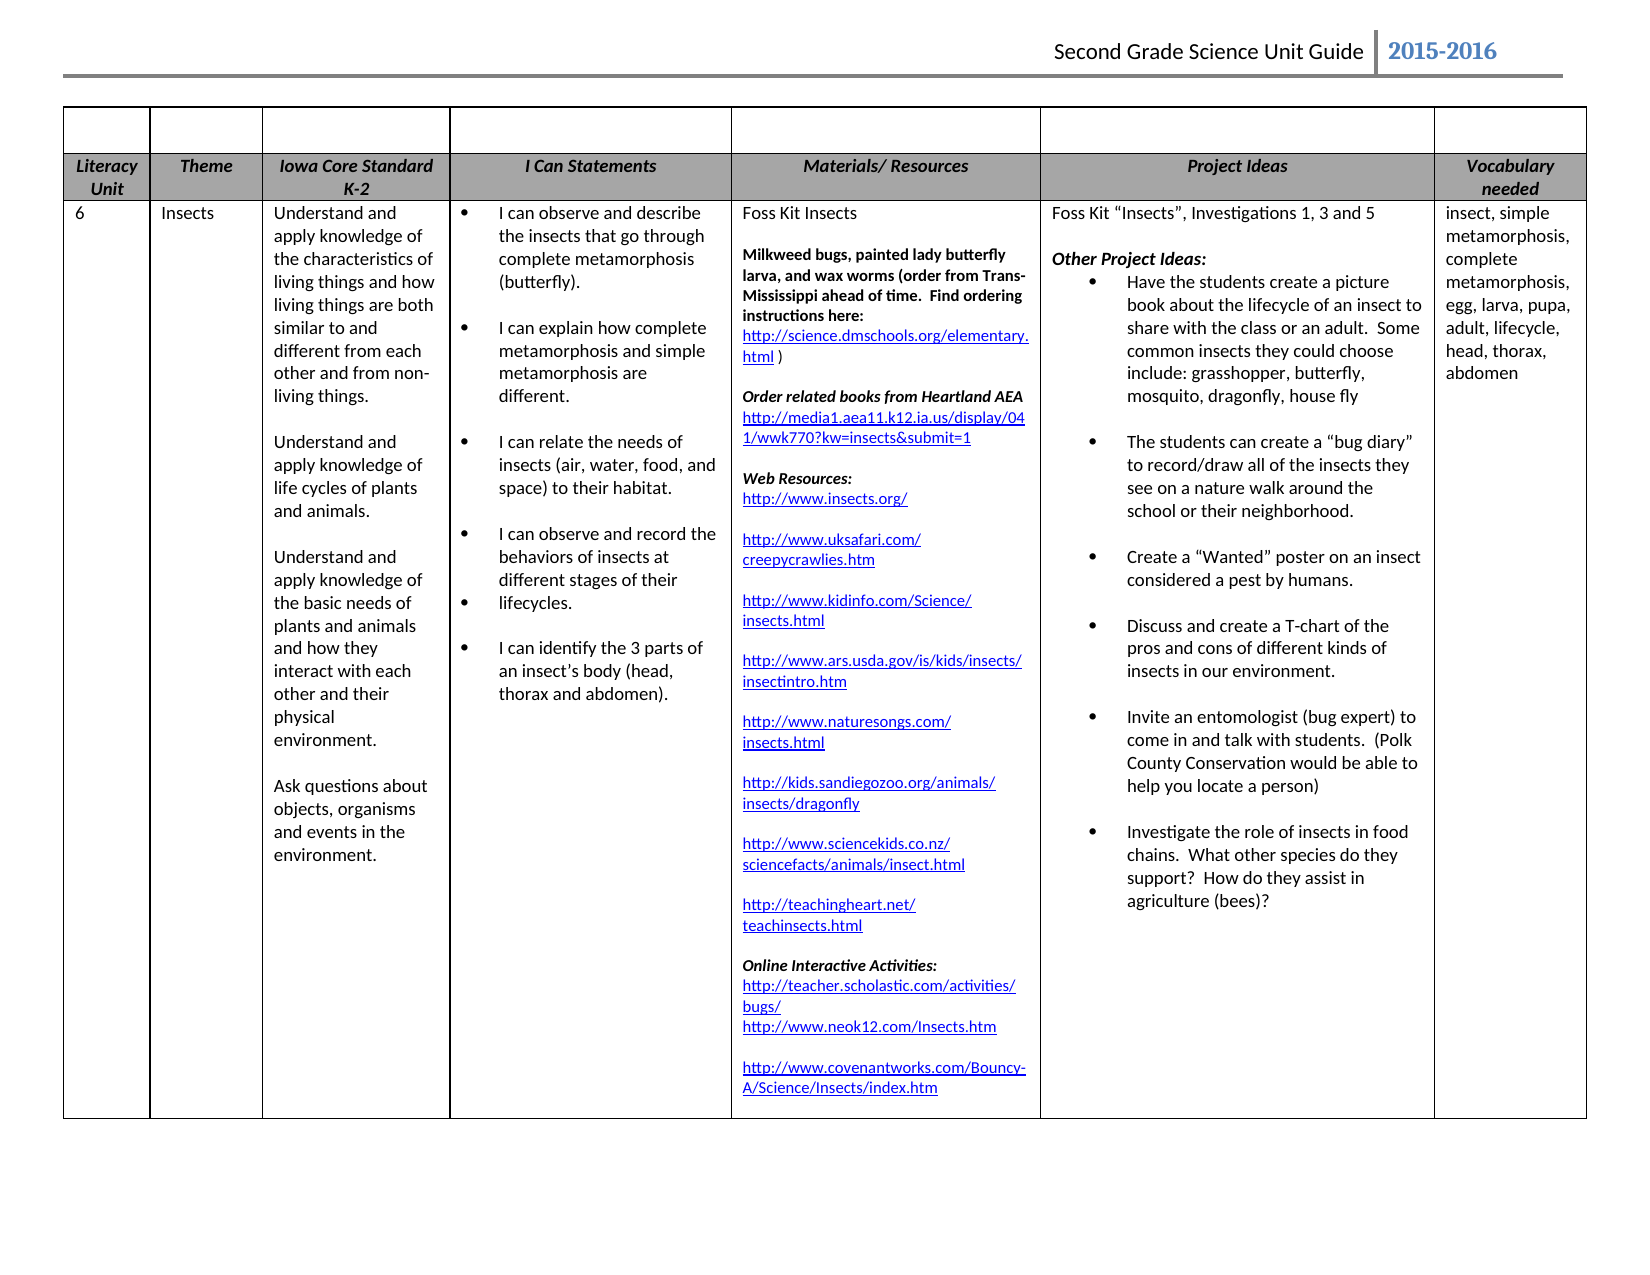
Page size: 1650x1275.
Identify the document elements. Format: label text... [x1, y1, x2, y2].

table_cell Insects [151, 201, 262, 1118]
table_cell Literacy Unit [64, 154, 149, 200]
table_cell 6 [64, 201, 149, 1118]
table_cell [1435, 108, 1586, 153]
table_cell Vocabulary needed [1435, 154, 1586, 200]
table_cell I can observe and describe the insects that go through complete metamorphosis (butterfly). I can explain how complete metamorphosis and simple metamorphosis are different. I can relate the needs of insects (air, water, food, and space) to their habitat. I can observe and record the behaviors of insects at different stages of their lifecycles. I can identify the 3 parts of an insect’s body (head, thorax and abdomen). [451, 201, 731, 1118]
table_cell 5 [64, 108, 149, 153]
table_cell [451, 108, 731, 153]
table_cell Materials/ Resources [732, 154, 1040, 200]
table_cell Foss Kit “Insects”, Investigations 1, 3 and 5 Other Project Ideas: Have the students create a picture book about the lifecycle of an insect to share with the class or an adult. Some common insects they could choose include: grasshopper, butterfly, mosquito, dragonfly, house fly The students can create a “bug diary” to record/draw all of the insects they see on a nature walk around the school or their neighborhood. Create a “Wanted” poster on an insect considered a pest by humans. Discuss and create a T-chart of the pros and cons of different kinds of insects in our environment. Invite an entomologist (bug expert) to come in and talk with students. (Polk County Conservation would be able to help you locate a person) Investigate the role of insects in food chains. What other species do they support? How do they assist in agriculture (bees)? [1041, 201, 1434, 1118]
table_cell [1041, 108, 1434, 153]
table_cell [263, 108, 449, 153]
table_cell insect, simple metamorphosis, complete metamorphosis, egg, larva, pupa, adult, lifecycle, head, thorax, abdomen [1435, 201, 1586, 1118]
table_cell Theme [151, 154, 262, 200]
table_cell Foss Kit Insects Milkweed bugs, painted lady butterfly larva, and wax worms (order from Trans-Mississippi ahead of time. Find ordering instructions here: http://science.dmschools.org/elementary.html ) Order related books from Heartland AEA http://media1.aea11.k12.ia.us/display/041/wwk770?kw=insects&submit=1 Web Resources: http://www.insects.org/ http://www.uksafari.com/creepycrawlies.htm http://www.kidinfo.com/Science/insects.html http://www.ars.usda.gov/is/kids/insects/insectintro.htm http://www.naturesongs.com/insects.html http://kids.sandiegozoo.org/animals/insects/dragonfly http://www.sciencekids.co.nz/sciencefacts/animals/insect.html http://teachingheart.net/teachinsects.html Online Interactive Activities: http://teacher.scholastic.com/activities/bugs/ http://www.neok12.com/Insects.htm http://www.covenantworks.com/Bouncy-A/Science/Insects/index.htm [732, 201, 1040, 1118]
table_cell Project Ideas [1041, 154, 1434, 200]
table_cell Understand and apply knowledge of the characteristics of living things and how living things are both similar to and different from each other and from non-living things. Understand and apply knowledge of life cycles of plants and animals. Understand and apply knowledge of the basic needs of plants and animals and how they interact with each other and their physical environment. Ask questions about objects, organisms and events in the environment. [263, 201, 449, 1118]
table_cell Iowa Core Standard K-2 [263, 154, 449, 200]
table_cell I Can Statements [451, 154, 731, 200]
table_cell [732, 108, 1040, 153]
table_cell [151, 108, 262, 153]
